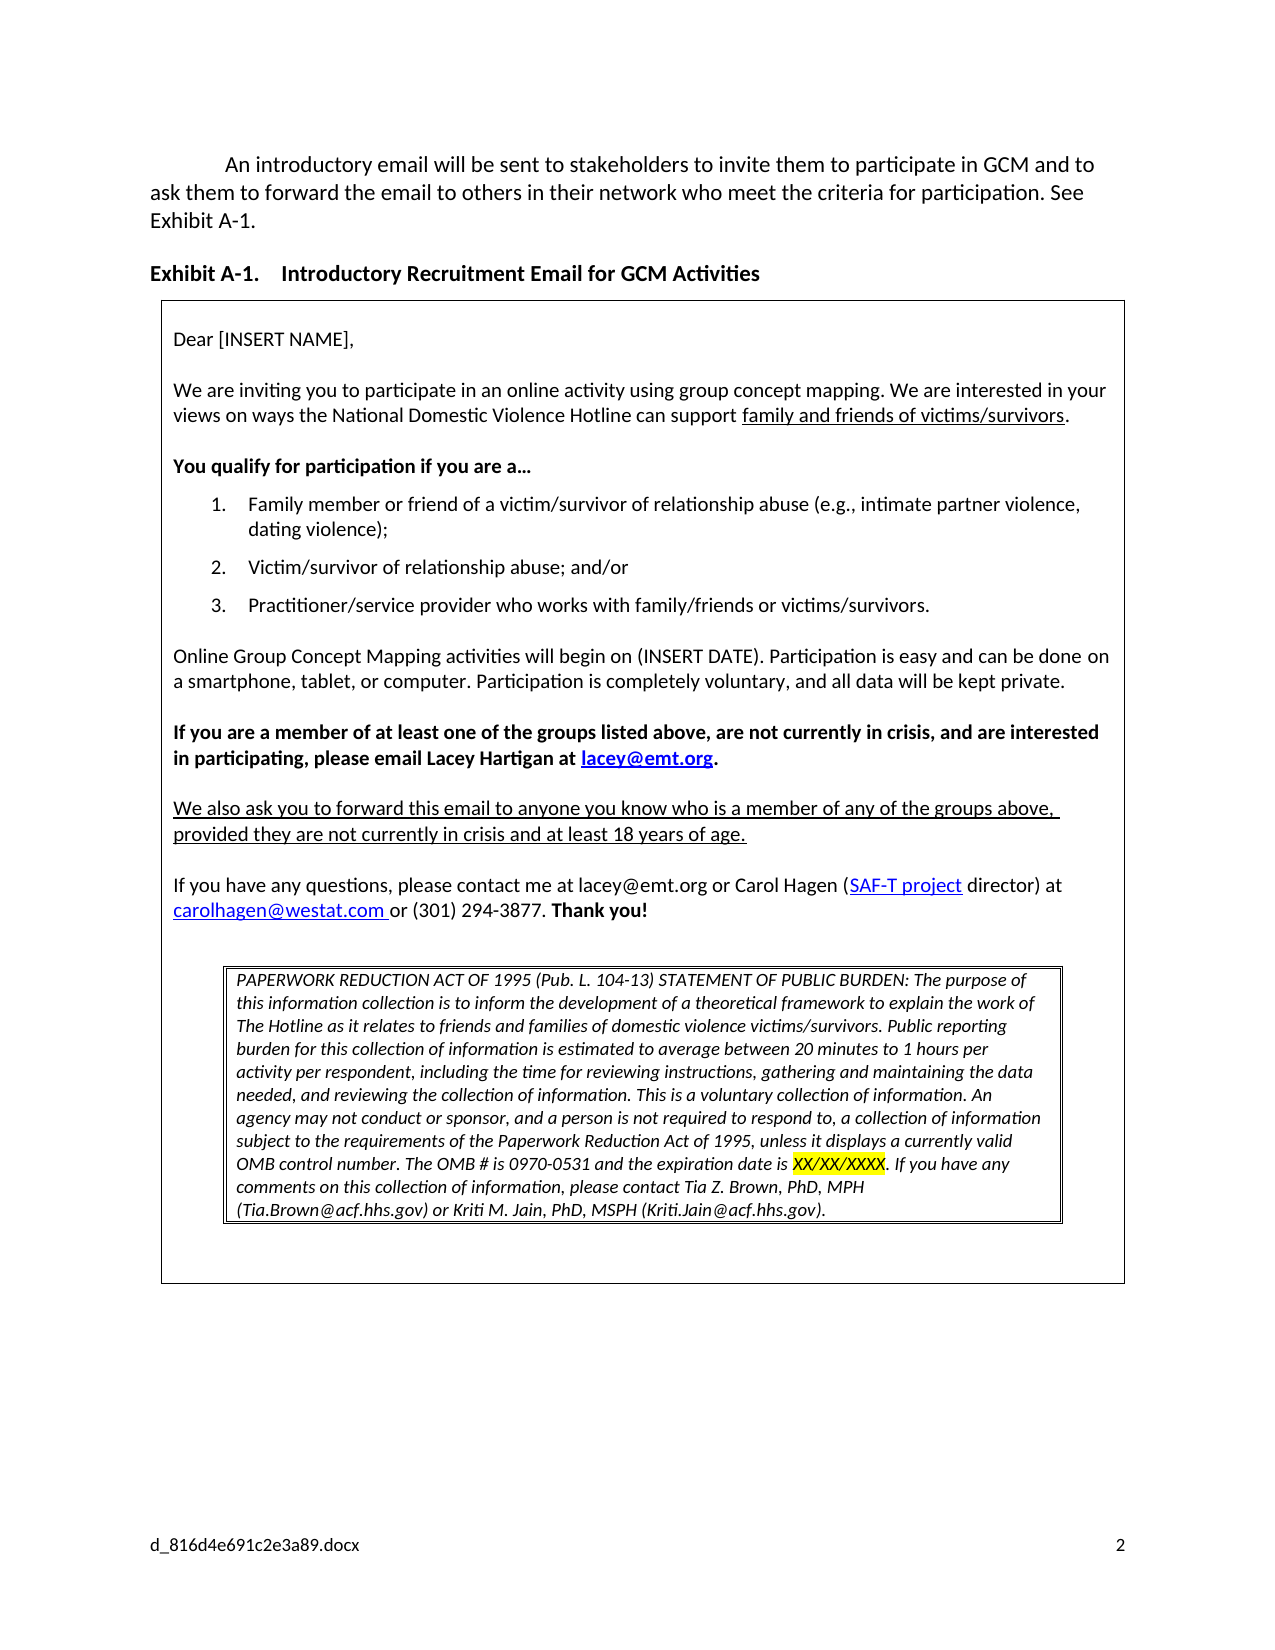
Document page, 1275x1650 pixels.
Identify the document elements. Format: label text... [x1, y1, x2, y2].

table_header Dear [INSERT NAME], We are inviting you to participate in an online activity using group concept mapping. We are interested in your views on ways the National Domestic Violence Hotline can support family and friends of victims/survivors. You qualify for participation if you are a… Family member or friend of a victim/survivor of relationship abuse (e.g., intimate partner violence, dating violence); Victim/survivor of relationship abuse; and/or Practitioner/service provider who works with family/friends or victims/survivors. Online Group Concept Mapping activities will begin on (INSERT DATE). Participation is easy and can be done on a smartphone, tablet, or computer. Participation is completely voluntary, and all data will be kept private. If you are a member of at least one of the groups listed above, are not currently in crisis, and are interested in participating, please email Lacey Hartigan at lacey@emt.org. We also ask you to forward this email to anyone you know who is a member of any of the groups above, provided they are not currently in crisis and at least 18 years of age. If you have any questions, please contact me at lacey@emt.org or Carol Hagen (SAF-T project director) at carolhagen@westat.com or (301) 294-3877. Thank you! [162, 301, 1124, 1283]
text An introductory email will be sent to stakeholders to invite them to participate in GCM and to ask them to forward the email to others in their network who meet the criteria for participation. See Exhibit A-1. [150, 150, 1125, 234]
text Exhibit A-1. Introductory Recruitment Email for GCM Activities [150, 259, 1125, 287]
